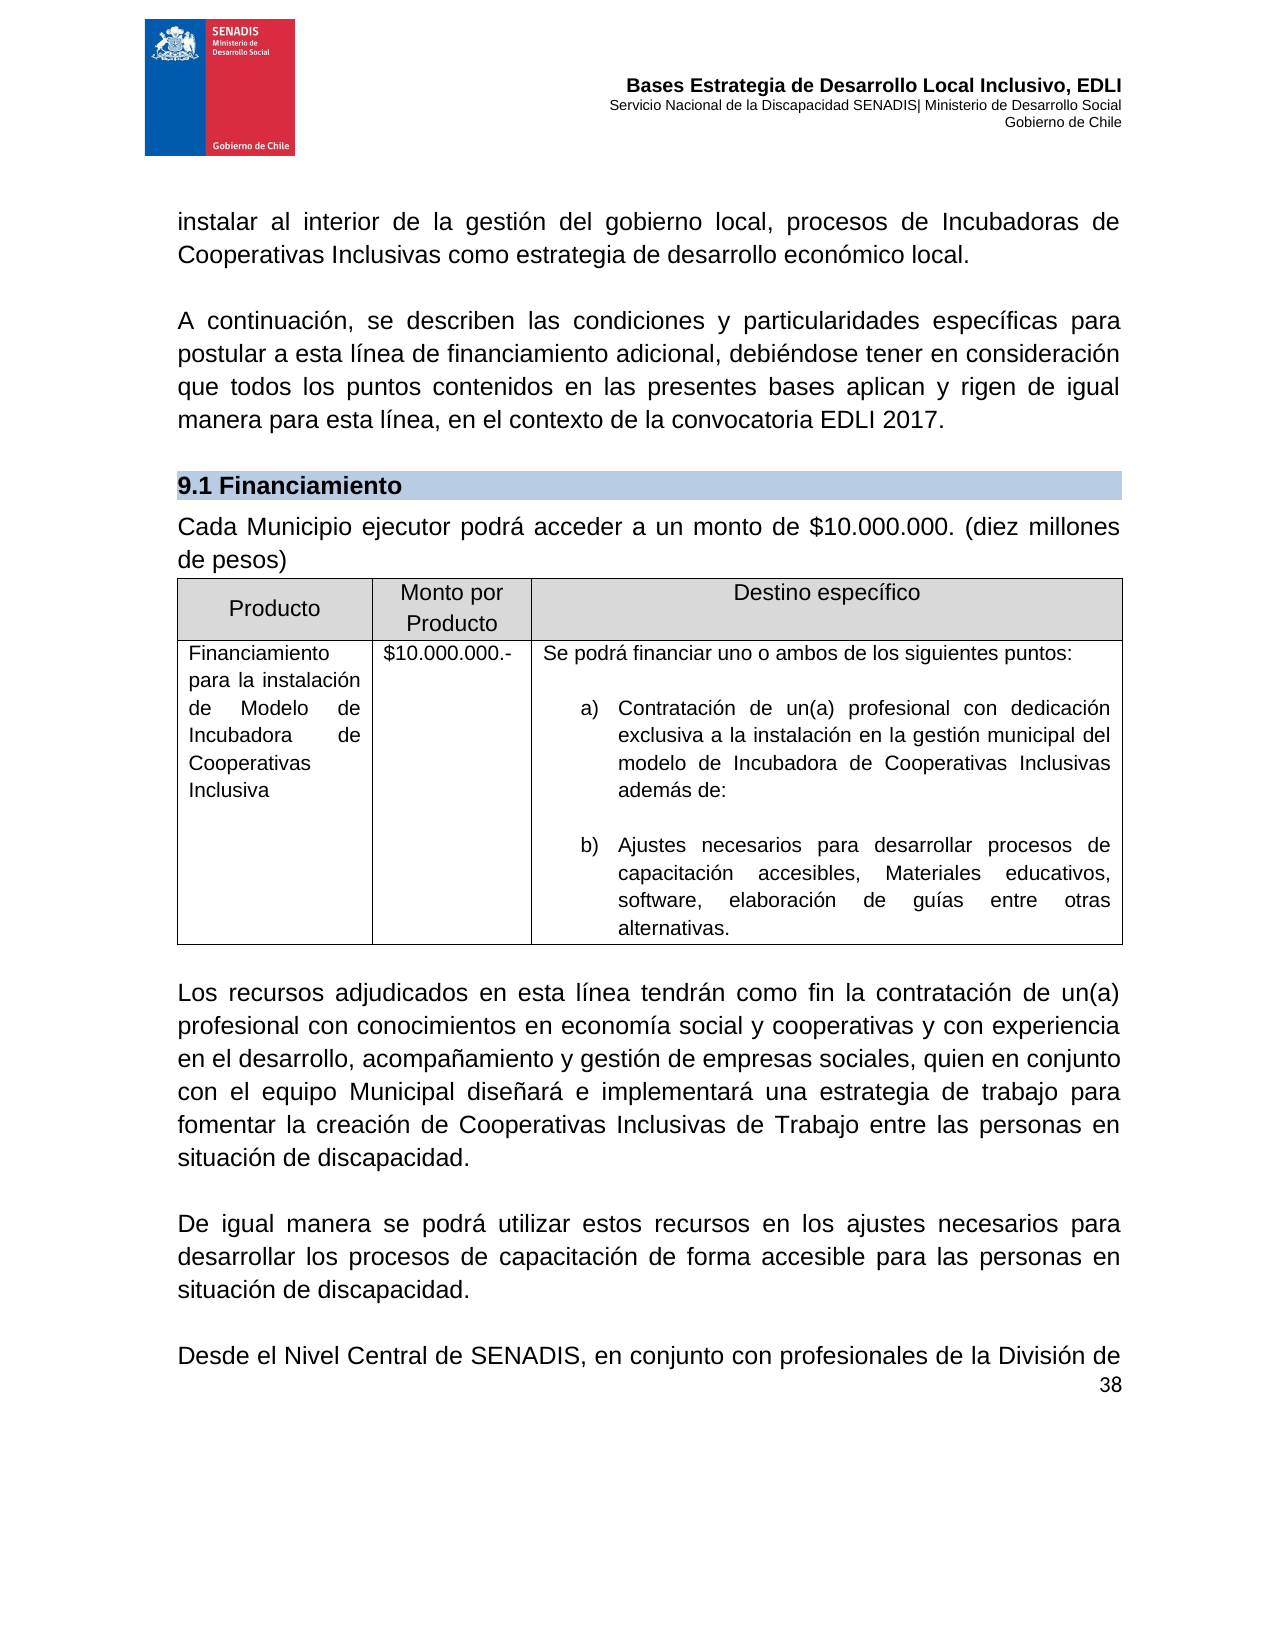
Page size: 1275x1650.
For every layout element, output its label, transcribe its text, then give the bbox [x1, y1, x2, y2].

text A continuación, se describen las condiciones y particularidades específicas para postular a esta línea de financiamiento adicional, debiéndose tener en consideración que todos los puntos contenidos en las presentes bases aplican y rigen de igual manera para esta línea, en el contexto de la convocatoria EDLI 2017. [177, 306, 1122, 434]
table_cell $10.000.000.- [373, 641, 531, 944]
table_header Destino específico [532, 579, 1122, 640]
picture [144, 19, 295, 156]
table_header Monto por Producto [373, 579, 531, 640]
text De igual manera se podrá utilizar estos recursos en los ajustes necesarios para desarrollar los procesos de capacitación de forma accesible para las personas en situación de discapacidad. [177, 1209, 1122, 1304]
table_header Producto [178, 579, 372, 640]
table_cell Se podrá financiar uno o ambos de los siguientes puntos: Contratación de un(a) profesional con dedicación exclusiva a la instalación en la gestión municipal del modelo de Incubadora de Cooperativas Inclusivas además de: Ajustes necesarios para desarrollar procesos de capacitación accesibles, Materiales educativos, software, elaboración de guías entre otras alternativas. [532, 641, 1122, 944]
text Cada Municipio ejecutor podrá acceder a un monto de $10.000.000. (diez millones de pesos) [177, 512, 1122, 574]
text Los recursos adjudicados en esta línea tendrán como fin la contratación de un(a) profesional con conocimientos en economía social y cooperativas y con experiencia en el desarrollo, acompañamiento y gestión de empresas sociales, quien en conjunto con el equipo Municipal diseñará e implementará una estrategia de trabajo para fomentar la creación de Cooperativas Inclusivas de Trabajo entre las personas en situación de discapacidad. [177, 978, 1122, 1172]
subtitle 9.1 Financiamiento [177, 471, 1122, 500]
table_cell Financiamiento para la instalación de Modelo de Incubadora de Cooperativas Inclusiva [178, 641, 372, 944]
